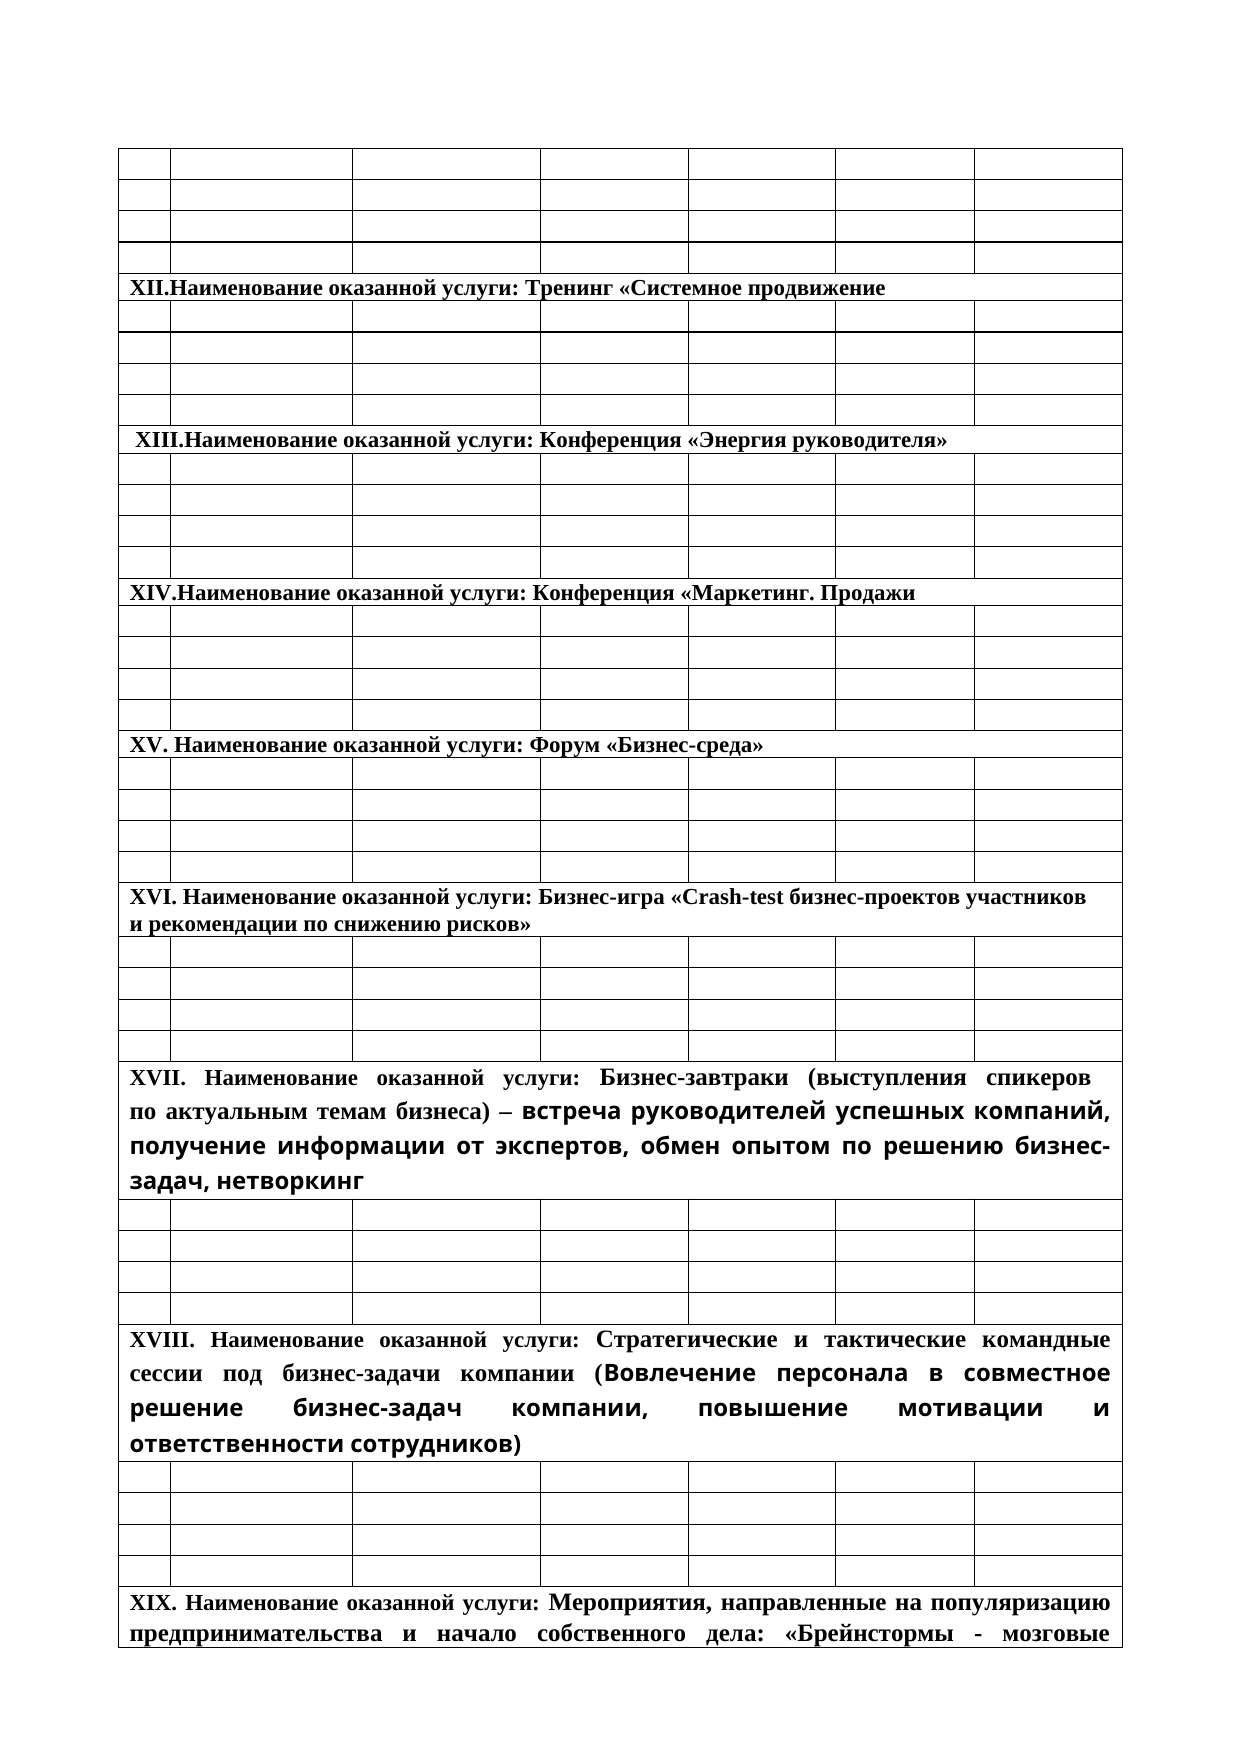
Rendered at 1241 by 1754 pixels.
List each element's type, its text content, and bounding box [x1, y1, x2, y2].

table_cell [541, 1462, 688, 1492]
table_cell [975, 1462, 1122, 1492]
table_cell [171, 1525, 352, 1555]
table_cell [975, 1556, 1122, 1586]
table_cell [119, 1000, 170, 1030]
table_cell [689, 395, 835, 425]
table_cell [119, 700, 170, 730]
table_cell [353, 1031, 540, 1061]
table_cell [836, 637, 974, 667]
table_cell [836, 1493, 974, 1523]
table_cell [975, 852, 1122, 882]
table_cell [353, 454, 540, 484]
table_cell [541, 1493, 688, 1523]
table_cell [836, 606, 974, 636]
table_cell [171, 968, 352, 998]
table_cell [689, 301, 835, 331]
table_cell [119, 758, 170, 788]
table_cell [689, 669, 835, 699]
table_cell [836, 1231, 974, 1261]
table_cell [975, 1231, 1122, 1261]
table_cell [353, 852, 540, 882]
table_cell [836, 1293, 974, 1323]
table_cell [541, 547, 688, 577]
table_cell [836, 211, 974, 241]
table_cell [119, 1462, 170, 1492]
table_cell [975, 301, 1122, 331]
table_cell [836, 937, 974, 967]
table_cell [353, 821, 540, 851]
table_cell [119, 937, 170, 967]
table_cell [689, 790, 835, 820]
table_cell [836, 1262, 974, 1292]
table_cell [353, 1200, 540, 1230]
table_cell [689, 364, 835, 394]
table_cell [353, 1493, 540, 1523]
table_cell [689, 937, 835, 967]
table_cell [119, 1200, 170, 1230]
table_cell [689, 1231, 835, 1261]
table_cell [171, 1200, 352, 1230]
table_cell [836, 1200, 974, 1230]
table_cell XVII. Наименование оказанной услуги: Бизнес-завтраки (выступления спикеров по актуальным темам бизнеса) – встреча руководителей успешных компаний, получение информации от экспертов, обмен опытом по решению бизнес-задач, нетворкинг [119, 1062, 1122, 1198]
table_cell [119, 1262, 170, 1292]
table_cell [353, 395, 540, 425]
table_cell [836, 758, 974, 788]
table_cell [353, 301, 540, 331]
table_cell [541, 1000, 688, 1030]
table_cell [541, 364, 688, 394]
table_cell [171, 1493, 352, 1523]
table_cell [836, 1525, 974, 1555]
table_cell [541, 852, 688, 882]
table_cell [541, 301, 688, 331]
table_cell [689, 852, 835, 882]
table_cell [975, 937, 1122, 967]
table_cell XII.Наименование оказанной услуги: Тренинг «Системное продвижение [119, 274, 1122, 300]
table_cell [119, 1493, 170, 1523]
table_cell [353, 968, 540, 998]
table_cell [975, 1000, 1122, 1030]
table_cell [353, 758, 540, 788]
table_cell [171, 937, 352, 967]
table_cell [353, 700, 540, 730]
table_cell [541, 485, 688, 515]
table_cell [119, 790, 170, 820]
table_cell [689, 637, 835, 667]
table_cell [836, 516, 974, 546]
table_cell [975, 454, 1122, 484]
table_cell [353, 1293, 540, 1323]
table_cell [541, 821, 688, 851]
table_cell [171, 669, 352, 699]
table_cell [171, 516, 352, 546]
table_cell [353, 937, 540, 967]
table_cell [541, 937, 688, 967]
table_cell [689, 758, 835, 788]
table_cell [353, 1462, 540, 1492]
table_cell [119, 1293, 170, 1323]
table_cell [353, 1231, 540, 1261]
table_cell [975, 821, 1122, 851]
table_cell [171, 1231, 352, 1261]
table_cell [836, 149, 974, 179]
table_cell [975, 1031, 1122, 1061]
table_cell [541, 180, 688, 210]
table_cell [171, 1462, 352, 1492]
table_cell [975, 1262, 1122, 1292]
table_cell [836, 547, 974, 577]
table_cell [171, 758, 352, 788]
table_cell [353, 1556, 540, 1586]
table_cell [353, 790, 540, 820]
table_cell [689, 968, 835, 998]
table_cell [119, 669, 170, 699]
table_cell [541, 211, 688, 241]
table_cell [119, 301, 170, 331]
table_cell [353, 149, 540, 179]
table_cell [119, 1031, 170, 1061]
table_cell [119, 547, 170, 577]
table_cell [119, 211, 170, 241]
table_cell [836, 1556, 974, 1586]
table_cell [541, 1231, 688, 1261]
table_cell [836, 485, 974, 515]
table_cell [836, 180, 974, 210]
table_cell [171, 301, 352, 331]
table_cell [975, 516, 1122, 546]
table_cell [119, 821, 170, 851]
table_cell [171, 454, 352, 484]
table_cell [689, 1525, 835, 1555]
table_cell XV. Наименование оказанной услуги: Форум «Бизнес-среда» [119, 731, 1122, 757]
table_cell [171, 606, 352, 636]
table_cell [541, 1031, 688, 1061]
table_cell [689, 243, 835, 273]
table_cell [975, 149, 1122, 179]
table_cell [689, 1462, 835, 1492]
table_cell [836, 790, 974, 820]
table_cell [541, 1556, 688, 1586]
table_cell [975, 333, 1122, 363]
table_cell [689, 1000, 835, 1030]
table_cell [171, 364, 352, 394]
table_cell [689, 454, 835, 484]
table_cell [541, 333, 688, 363]
table_cell [171, 211, 352, 241]
table_cell [353, 1525, 540, 1555]
table_cell XIV.Наименование оказанной услуги: Конференция «Маркетинг. Продажи [119, 579, 1122, 605]
table_cell [171, 1031, 352, 1061]
table_cell [975, 790, 1122, 820]
table_cell XIII.Наименование оказанной услуги: Конференция «Энергия руководителя» [119, 426, 1122, 452]
table_cell [119, 1231, 170, 1261]
table_cell [689, 1031, 835, 1061]
table_cell [689, 606, 835, 636]
table_cell [975, 968, 1122, 998]
table_cell [975, 637, 1122, 667]
table_cell [975, 180, 1122, 210]
table_cell [541, 637, 688, 667]
table_cell [836, 333, 974, 363]
table_cell [689, 149, 835, 179]
table_cell [119, 852, 170, 882]
table_cell [541, 700, 688, 730]
table_cell [541, 1525, 688, 1555]
table_cell [689, 180, 835, 210]
table_cell [689, 821, 835, 851]
table_cell [689, 333, 835, 363]
table_cell [171, 1293, 352, 1323]
table_cell [119, 395, 170, 425]
table_cell [353, 516, 540, 546]
table_cell [171, 547, 352, 577]
table_cell [689, 1200, 835, 1230]
table_cell [171, 852, 352, 882]
table_cell [119, 454, 170, 484]
table_cell [689, 1262, 835, 1292]
table_cell [353, 180, 540, 210]
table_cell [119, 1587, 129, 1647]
table_cell [171, 180, 352, 210]
table_cell [541, 149, 688, 179]
table_cell [541, 1262, 688, 1292]
table_cell [119, 1556, 170, 1586]
table_cell [836, 1000, 974, 1030]
table_cell [975, 364, 1122, 394]
table_cell [689, 211, 835, 241]
table_cell [353, 606, 540, 636]
table_cell [836, 1462, 974, 1492]
table_cell XVIII. Наименование оказанной услуги: Стратегические и тактические командные сессии под бизнес-задачи компании (Вовлечение персонала в совместное решение бизнес-задач компании, повышение мотивации и ответственности сотрудников) [119, 1325, 1122, 1461]
table_cell [836, 395, 974, 425]
table_cell [119, 1525, 170, 1555]
table_cell XVI. Наименование оказанной услуги: Бизнес-игра «Crash-test бизнес-проектов участников и рекомендации по снижению рисков» [119, 883, 1122, 936]
table_cell [171, 821, 352, 851]
table_cell [975, 1493, 1122, 1523]
table_cell [975, 1525, 1122, 1555]
table_cell [171, 700, 352, 730]
table_cell [975, 395, 1122, 425]
table_cell [541, 758, 688, 788]
table_cell [119, 637, 170, 667]
table_cell [119, 485, 170, 515]
table_cell [689, 700, 835, 730]
table_cell [353, 547, 540, 577]
table_cell [171, 395, 352, 425]
table_cell [119, 333, 170, 363]
table_cell [119, 364, 170, 394]
table_cell [353, 364, 540, 394]
table_cell [353, 1262, 540, 1292]
table_cell [171, 149, 352, 179]
table_cell [975, 669, 1122, 699]
table_cell [689, 485, 835, 515]
table_cell [171, 243, 352, 273]
table_cell [171, 333, 352, 363]
table_cell [119, 180, 170, 210]
table_cell [541, 1293, 688, 1323]
table_cell [353, 333, 540, 363]
table_cell [836, 821, 974, 851]
table_cell [353, 243, 540, 273]
table_cell [541, 243, 688, 273]
table_cell [975, 1293, 1122, 1323]
table_cell [119, 516, 170, 546]
table_cell [836, 301, 974, 331]
table_cell [353, 1000, 540, 1030]
table_cell [836, 852, 974, 882]
table_cell [541, 790, 688, 820]
table_cell [975, 211, 1122, 241]
table_cell [119, 243, 170, 273]
table_cell [836, 968, 974, 998]
table_cell [689, 1556, 835, 1586]
table_cell [836, 669, 974, 699]
table_cell [836, 364, 974, 394]
table_cell [689, 1293, 835, 1323]
table_cell [541, 395, 688, 425]
table_cell [541, 669, 688, 699]
table_cell [975, 758, 1122, 788]
table_cell [171, 1262, 352, 1292]
table_cell [689, 1493, 835, 1523]
table_cell [836, 243, 974, 273]
table_cell [975, 606, 1122, 636]
table_cell [541, 1200, 688, 1230]
table_cell [541, 454, 688, 484]
table_cell [836, 1031, 974, 1061]
table_cell [975, 547, 1122, 577]
table_cell [171, 1000, 352, 1030]
table_cell [541, 516, 688, 546]
table_cell [975, 485, 1122, 515]
table_cell [353, 211, 540, 241]
table_cell [836, 454, 974, 484]
table_cell [171, 485, 352, 515]
table_cell [975, 1200, 1122, 1230]
table_cell [171, 790, 352, 820]
table_cell [541, 606, 688, 636]
table_cell [975, 243, 1122, 273]
table_cell [119, 606, 170, 636]
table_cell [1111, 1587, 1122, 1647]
table_cell [353, 637, 540, 667]
table_cell [541, 968, 688, 998]
table_cell [836, 700, 974, 730]
table_cell [689, 516, 835, 546]
table_cell [171, 637, 352, 667]
table_cell [353, 669, 540, 699]
table_cell [975, 700, 1122, 730]
table_cell [119, 968, 170, 998]
table_cell [353, 485, 540, 515]
table_cell [119, 149, 170, 179]
table_cell [171, 1556, 352, 1586]
table_cell [689, 547, 835, 577]
